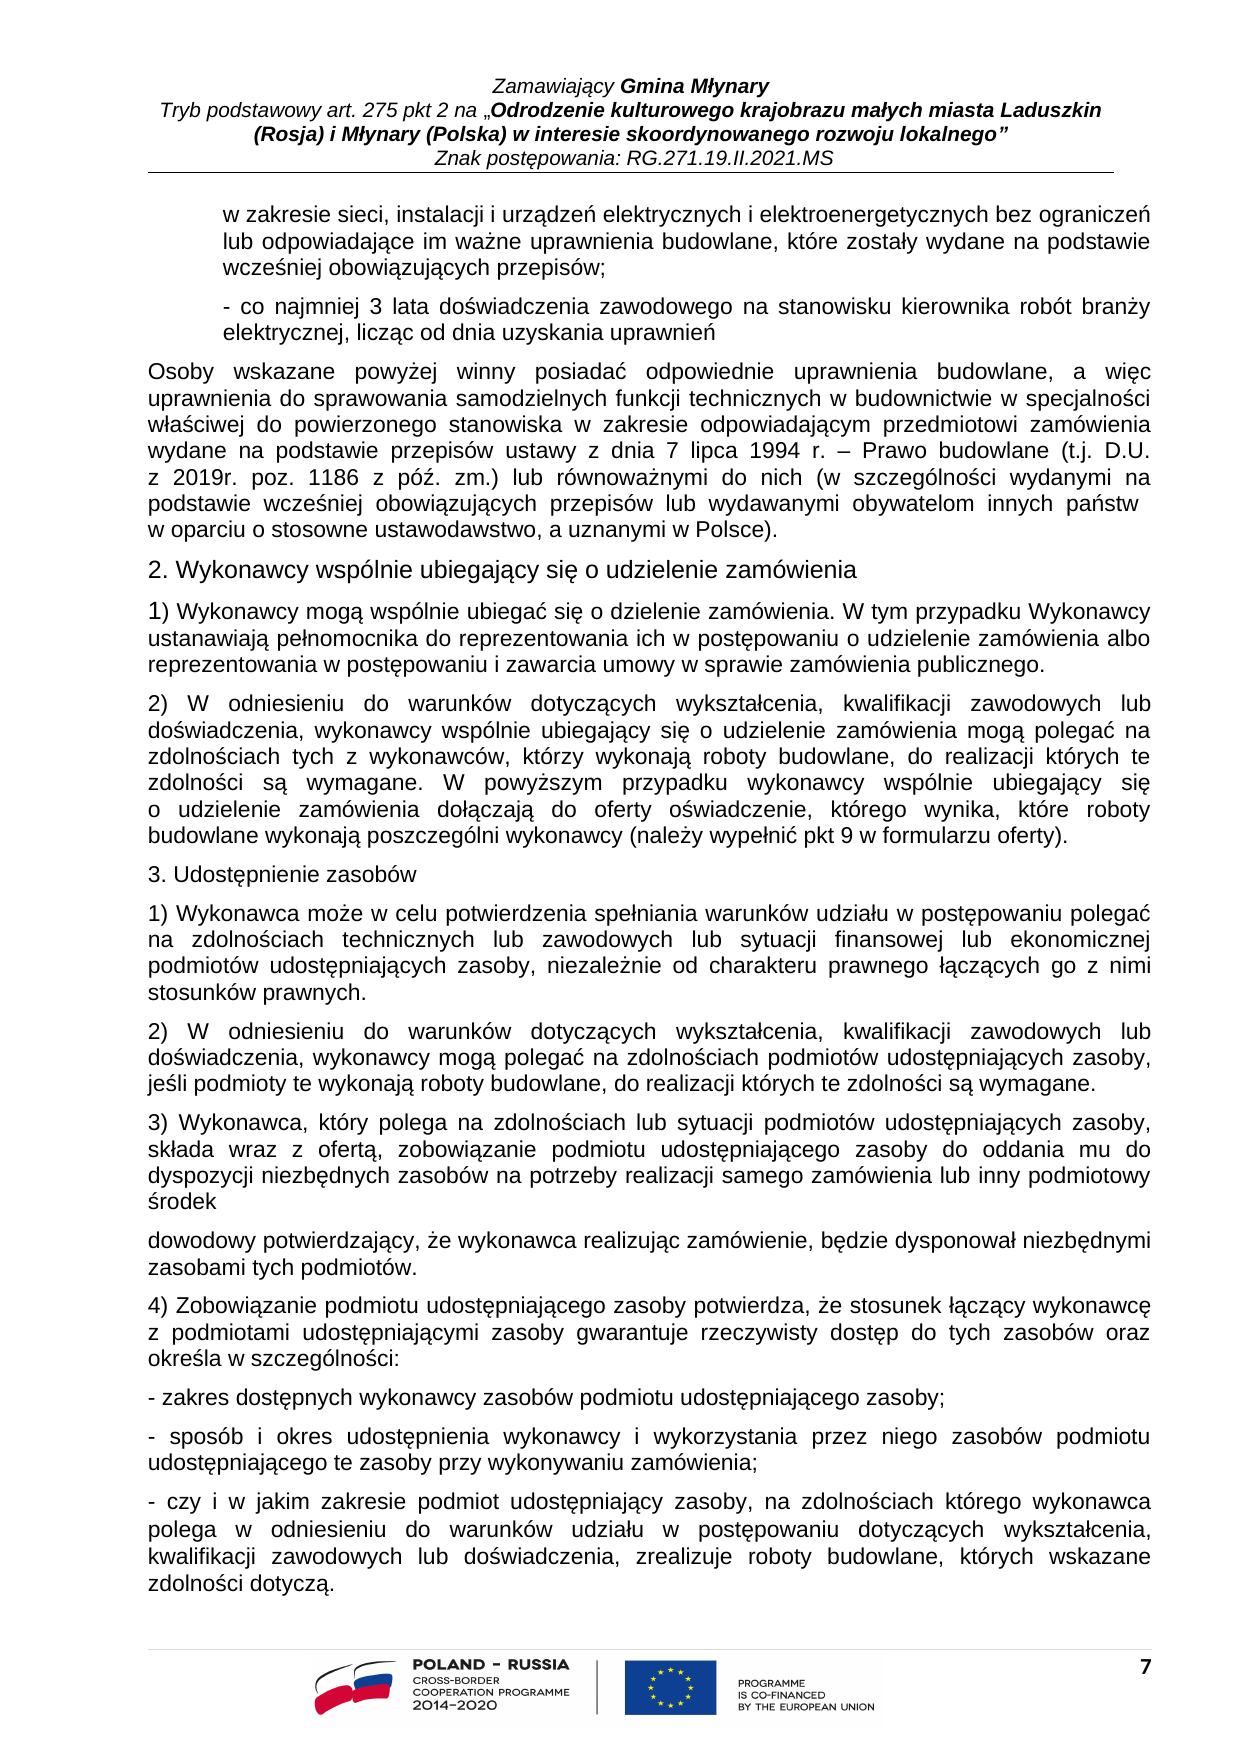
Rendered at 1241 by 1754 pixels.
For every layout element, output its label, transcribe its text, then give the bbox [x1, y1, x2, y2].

text dowodowy potwierdzający, że wykonawca realizując zamówienie, będzie dysponował niezbędnymi zasobami tych podmiotów. [148, 1227, 1152, 1280]
text - czy i w jakim zakresie podmiot udostępniający zasoby, na zdolnościach którego wykonawca polega w odniesieniu do warunków udziału w postępowaniu dotyczących wykształcenia, kwalifikacji zawodowych lub doświadczenia, zrealizuje roboty budowlane, których wskazane zdolności dotyczą. [148, 1488, 1152, 1596]
text 2) W odniesieniu do warunków dotyczących wykształcenia, kwalifikacji zawodowych lub doświadczenia, wykonawcy wspólnie ubiegający się o udzielenie zamówienia mogą polegać na zdolnościach tych z wykonawców, którzy wykonają roboty budowlane, do realizacji których te zdolności są wymagane. W powyższym przypadku wykonawcy wspólnie ubiegający się o udzielenie zamówienia dołączają do oferty oświadczenie, którego wynika, które roboty budowlane wykonają poszczególni wykonawcy (należy wypełnić pkt 9 w formularzu oferty). [148, 690, 1152, 848]
text 2. Wykonawcy wspólnie ubiegający się o udzielenie zamówienia [148, 555, 1152, 584]
picture [311, 1653, 883, 1727]
text Osoby wskazane powyżej winny posiadać odpowiednie uprawnienia budowlane, a więc uprawnienia do sprawowania samodzielnych funkcji technicznych w budownictwie w specjalności właściwej do powierzonego stanowiska w zakresie odpowiadającym przedmiotowi zamówienia wydane na podstawie przepisów ustawy z dnia 7 lipca 1994 r. – Prawo budowlane (t.j. D.U. z 2019r. poz. 1186 z póź. zm.) lub równoważnymi do nich (w szczególności wydanymi na podstawie wcześniej obowiązujących przepisów lub wydawanymi obywatelom innych państw w oparciu o stosowne ustawodawstwo, a uznanymi w Polsce). [148, 358, 1152, 543]
text - co najmniej 3 lata doświadczenia zawodowego na stanowisku kierownika robót branży elektrycznej, licząc od dnia uzyskania uprawnień [223, 293, 1152, 346]
text 3. Udostępnienie zasobów [148, 861, 1152, 887]
text - sposób i okres udostępnienia wykonawcy i wykorzystania przez niego zasobów podmiotu udostępniającego te zasoby przy wykonywaniu zamówienia; [148, 1423, 1152, 1476]
text - zakres dostępnych wykonawcy zasobów podmiotu udostępniającego zasoby; [148, 1384, 1152, 1410]
text 3) Wykonawca, który polega na zdolnościach lub sytuacji podmiotów udostępniających zasoby, składa wraz z ofertą, zobowiązanie podmiotu udostępniającego zasoby do oddania mu do dyspozycji niezbędnych zasobów na potrzeby realizacji samego zamówienia lub inny podmiotowy środek [148, 1109, 1152, 1215]
text 1) Wykonawcy mogą wspólnie ubiegać się o dzielenie zamówienia. W tym przypadku Wykonawcy ustanawiają pełnomocnika do reprezentowania ich w postępowaniu o udzielenie zamówienia albo reprezentowania w postępowaniu i zawarcia umowy w sprawie zamówienia publicznego. [148, 596, 1152, 678]
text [223, 201, 1152, 280]
text 1) Wykonawca może w celu potwierdzenia spełniania warunków udziału w postępowaniu polegać na zdolnościach technicznych lub zawodowych lub sytuacji finansowej lub ekonomicznej podmiotów udostępniających zasoby, niezależnie od charakteru prawnego łączących go z nimi stosunków prawnych. [148, 900, 1152, 1005]
text 4) Zobowiązanie podmiotu udostępniającego zasoby potwierdza, że stosunek łączący wykonawcę z podmiotami udostępniającymi zasoby gwarantuje rzeczywisty dostęp do tych zasobów oraz określa w szczególności: [148, 1292, 1152, 1371]
text 2) W odniesieniu do warunków dotyczących wykształcenia, kwalifikacji zawodowych lub doświadczenia, wykonawcy mogą polegać na zdolnościach podmiotów udostępniających zasoby, jeśli podmioty te wykonają roboty budowlane, do realizacji których te zdolności są wymagane. [148, 1018, 1152, 1097]
